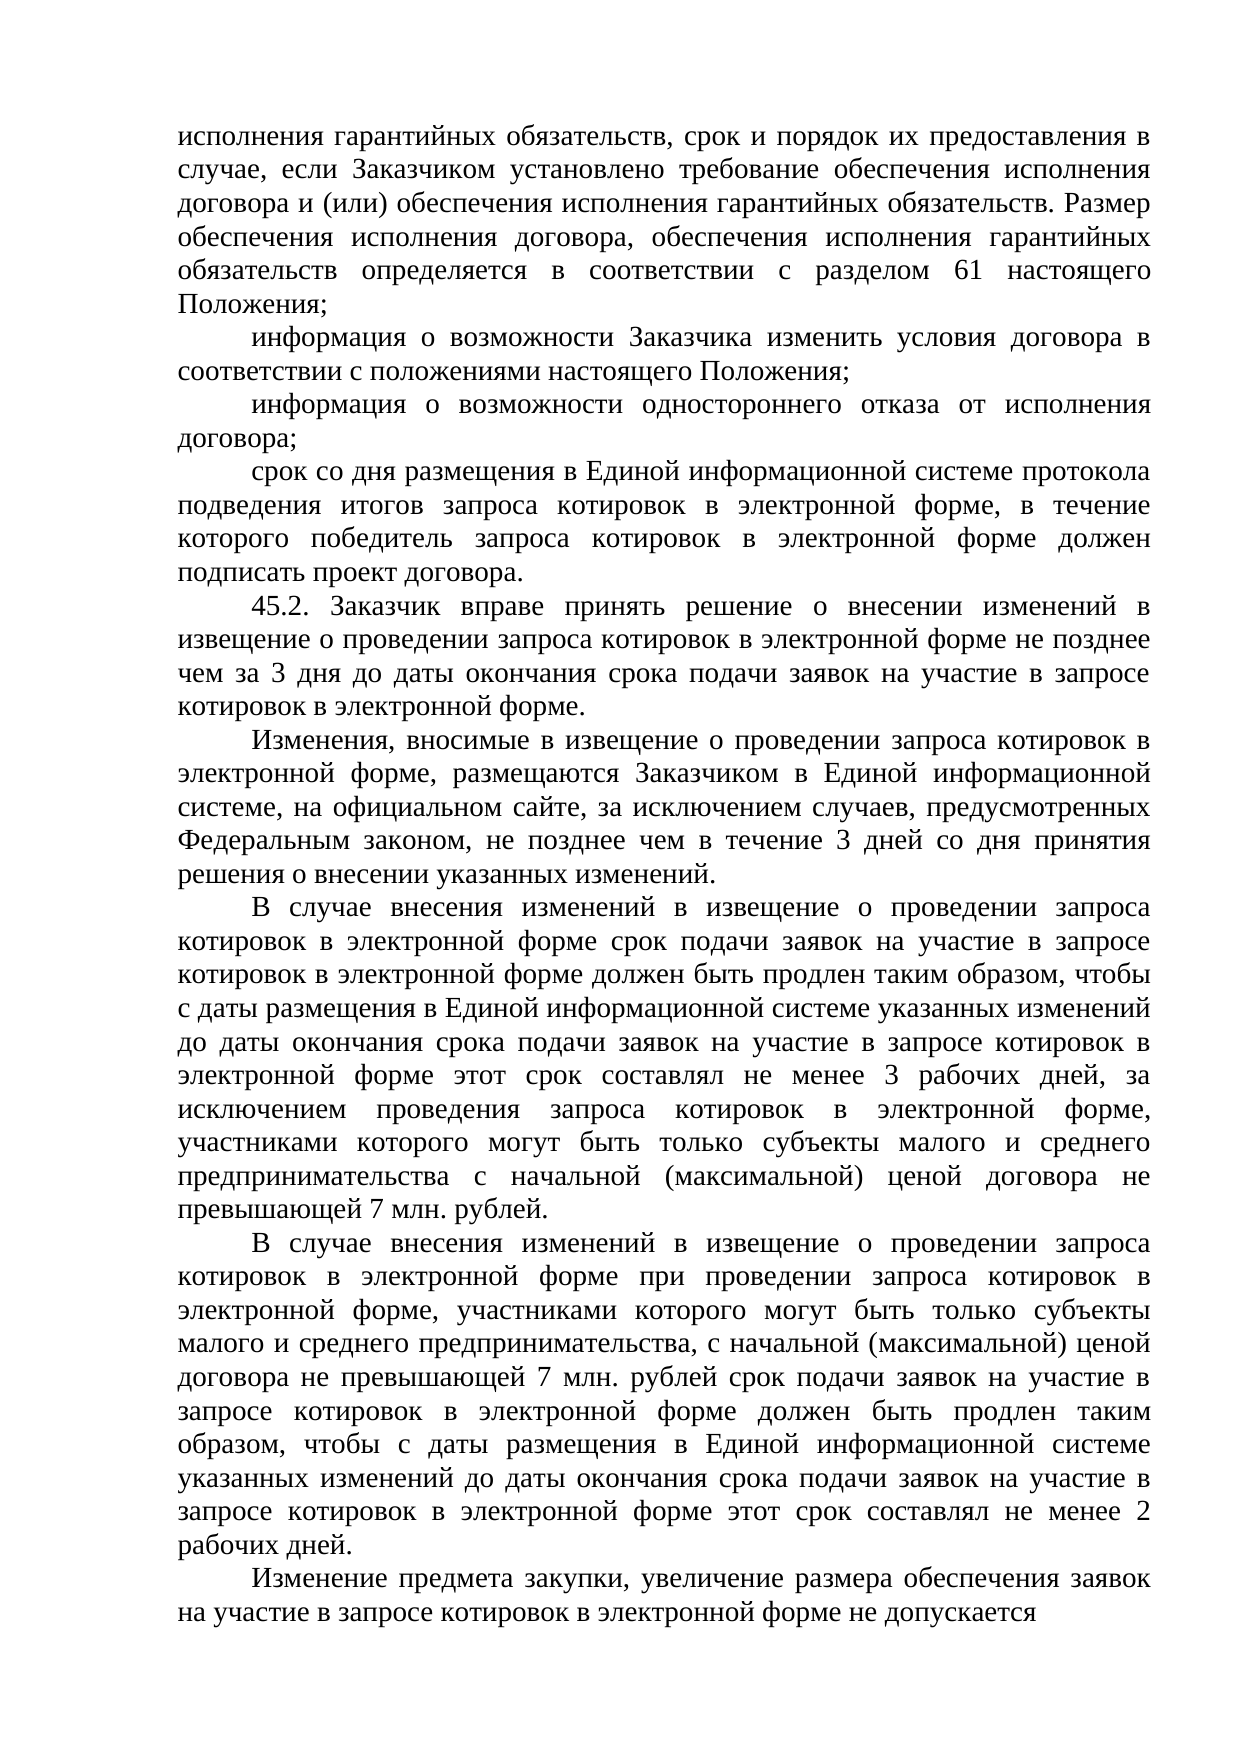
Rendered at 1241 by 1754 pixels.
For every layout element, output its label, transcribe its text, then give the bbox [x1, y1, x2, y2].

list В случае внесения изменений в извещение о проведении запроса котировок в электронной форме срок подачи заявок на участие в запросе котировок в электронной форме должен быть продлен таким образом, чтобы с даты размещения в Единой информационной системе указанных изменений до даты окончания срока подачи заявок на участие в запросе котировок в электронной форме этот срок составлял не менее 3 рабочих дней, за исключением проведения запроса котировок в электронной форме, участниками которого могут быть только субъекты малого и среднего предпринимательства с начальной (максимальной) ценой договора не превышающей 7 млн. рублей. [177, 889, 1152, 1225]
list срок со дня размещения в Единой информационной системе протокола подведения итогов запроса котировок в электронной форме, в течение которого победитель запроса котировок в электронной форме должен подписать проект договора. [177, 453, 1152, 588]
text Изменения, вносимые в извещение о проведении запроса котировок в электронной форме, размещаются Заказчиком в Единой информационной системе, на официальном сайте, за исключением случаев, предусмотренных Федеральным законом, не позднее чем в течение 3 дней со дня принятия решения о внесении указанных изменений. [177, 722, 1152, 889]
text 45.2. Заказчик вправе принять решение о внесении изменений в извещение о проведении запроса котировок в электронной форме не позднее чем за 3 дня до даты окончания срока подачи заявок на участие в запросе котировок в электронной форме. [177, 588, 1152, 722]
list Изменение предмета закупки, увеличение размера обеспечения заявок на участие в запросе котировок в электронной форме не допускается [177, 1560, 1152, 1627]
list В случае внесения изменений в извещение о проведении запроса котировок в электронной форме при проведении запроса котировок в электронной форме, участниками которого могут быть только субъекты малого и среднего предпринимательства, с начальной (максимальной) ценой договора не превышающей 7 млн. рублей срок подачи заявок на участие в запросе котировок в электронной форме должен быть продлен таким образом, чтобы с даты размещения в Единой информационной системе указанных изменений до даты окончания срока подачи заявок на участие в запросе котировок в электронной форме этот срок составлял не менее 2 рабочих дней. [177, 1225, 1152, 1560]
list информация о возможности одностороннего отказа от исполнения договора; [177, 386, 1152, 453]
list информация о возможности Заказчика изменить условия договора в соответствии с положениями настоящего Положения; [177, 319, 1152, 386]
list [177, 118, 1152, 319]
